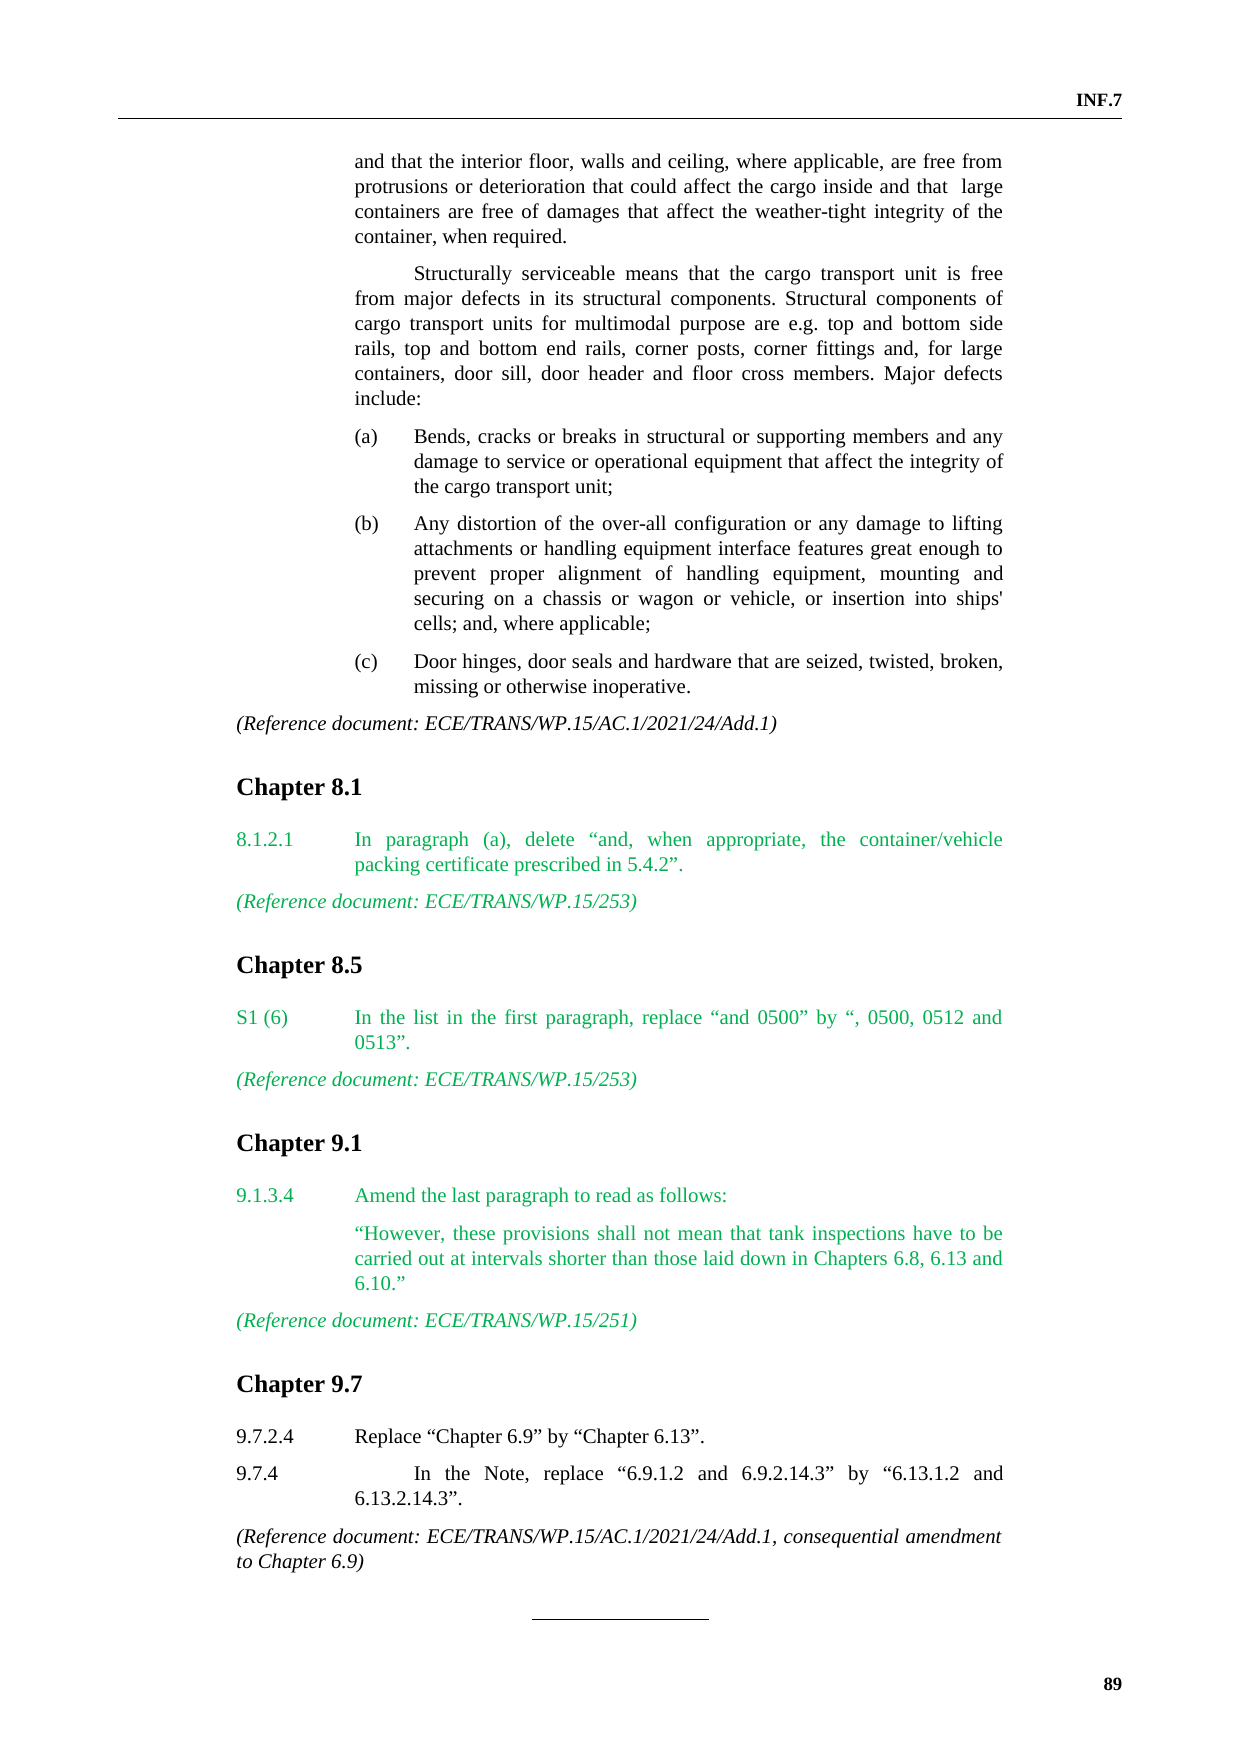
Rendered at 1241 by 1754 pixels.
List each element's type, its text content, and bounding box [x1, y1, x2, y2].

text Structurally serviceable means that the cargo transport unit is free from major defects in its structural components. Structural components of cargo transport units for multimodal purpose are e.g. top and bottom side rails, top and bottom end rails, corner posts, corner fittings and, for large containers, door sill, door header and floor cross members. Major defects include: [354, 260, 1004, 410]
text Chapter 9.1 [118, 1129, 1004, 1157]
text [354, 148, 1004, 248]
text Chapter 8.1 [118, 773, 1004, 801]
text (Reference document: ECE/TRANS/WP.15/253) [236, 1066, 1004, 1091]
text “However, these provisions shall not mean that tank inspections have to be carried out at intervals shorter than those laid down in Chapters 6.8, 6.13 and 6.10.” [354, 1219, 1004, 1294]
text S1 (6) In the list in the first paragraph, replace “and 0500” by “, 0500, 0512 and 0513”. [236, 1004, 1004, 1054]
text 9.7.2.4 Replace “Chapter 6.9” by “Chapter 6.13”. [236, 1423, 1004, 1448]
text (Reference document: ECE/TRANS/WP.15/251) [236, 1307, 1004, 1332]
text 8.1.2.1 In paragraph (a), delete “and, when appropriate, the container/vehicle packing certificate prescribed in 5.4.2”. [236, 826, 1004, 876]
text 9.7.4 In the Note, replace “6.9.1.2 and 6.9.2.14.3” by “6.13.1.2 and 6.13.2.14.3”. [236, 1460, 1004, 1510]
text Chapter 9.7 [118, 1369, 1004, 1398]
text (Reference document: ECE/TRANS/WP.15/AC.1/2021/24/Add.1, consequential amendment to Chapter 6.9) [236, 1523, 1004, 1573]
text 9.1.3.4 Amend the last paragraph to read as follows: [236, 1182, 1004, 1207]
text (b) Any distortion of the over-all configuration or any damage to lifting attachments or handling equipment interface features great enough to prevent proper alignment of handling equipment, mounting and securing on a chassis or wagon or vehicle, or insertion into ships' cells; and, where applicable; [354, 510, 1004, 635]
text (Reference document: ECE/TRANS/WP.15/AC.1/2021/24/Add.1) [236, 710, 1004, 735]
text (Reference document: ECE/TRANS/WP.15/253) [236, 888, 1004, 913]
text (c) Door hinges, door seals and hardware that are seized, twisted, broken, missing or otherwise inoperative. [354, 648, 1004, 698]
text Chapter 8.5 [118, 951, 1004, 979]
text (a) Bends, cracks or breaks in structural or supporting members and any damage to service or operational equipment that affect the integrity of the cargo transport unit; [354, 423, 1004, 498]
